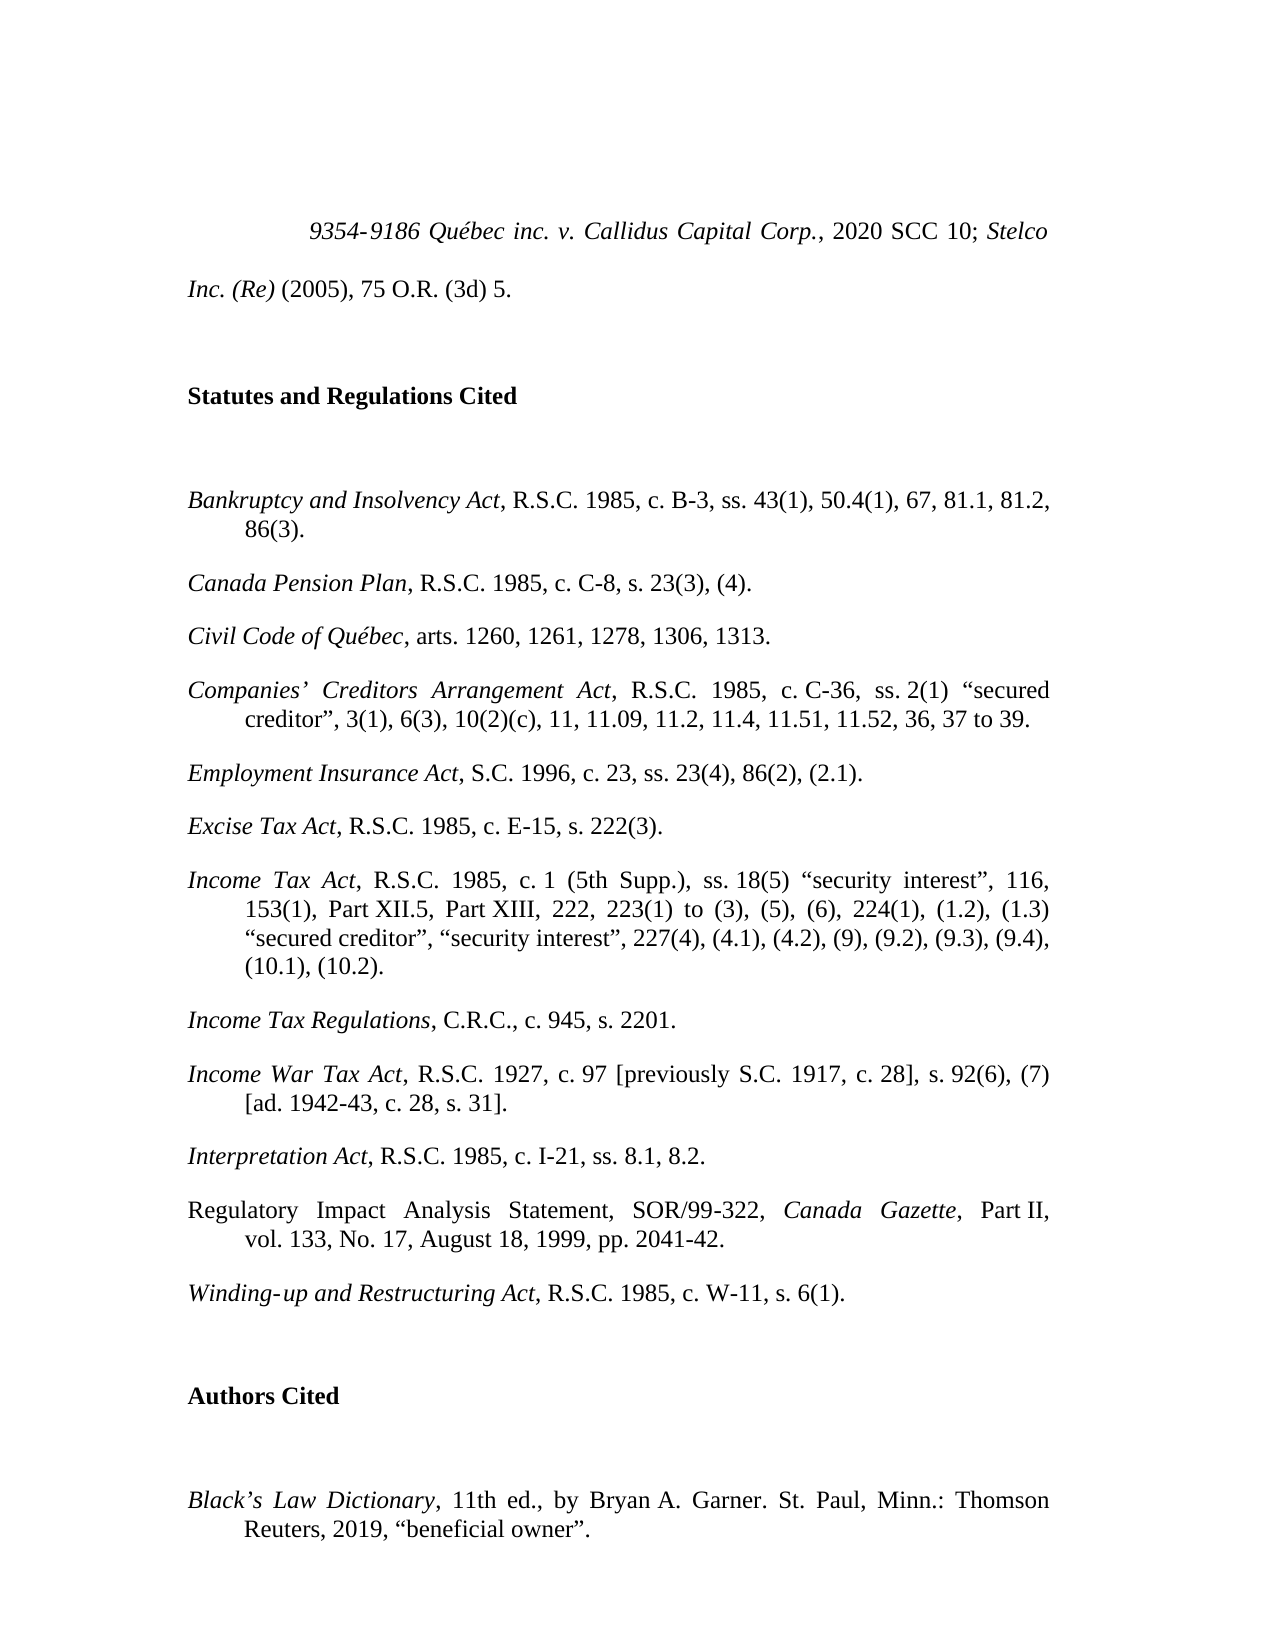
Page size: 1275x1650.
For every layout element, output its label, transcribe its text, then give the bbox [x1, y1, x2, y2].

text 9354-9186 Québec inc. v. Callidus Capital Corp., 2020 SCC 10; Stelco Inc. (Re) (2005), 75 O.R. (3d) 5. [187, 216, 1050, 303]
text Statutes and Regulations Cited [187, 381, 1050, 410]
text Authors Cited [187, 1381, 1050, 1410]
text Income War Tax Act, R.S.C. 1927, c. 97 [previously S.C. 1917, c. 28], s. 92(6), (7) [ad. 1942-43, c. 28, s. 31]. [187, 1059, 1050, 1116]
text Excise Tax Act, R.S.C. 1985, c. E-15, s. 222(3). [187, 811, 1050, 840]
text Bankruptcy and Insolvency Act, R.S.C. 1985, c. B-3, ss. 43(1), 50.4(1), 67, 81.1, 81.2, 86(3). [187, 485, 1050, 543]
text Income Tax Regulations, C.R.C., c. 945, s. 2201. [187, 1005, 1050, 1034]
text Regulatory Impact Analysis Statement, SOR/99-322, Canada Gazette, Part II, vol. 133, No. 17, August 18, 1999, pp. 2041-42. [187, 1195, 1050, 1253]
text Income Tax Act, R.S.C. 1985, c. 1 (5th Supp.), ss. 18(5) “security interest”, 116, 153(1), Part XII.5, Part XIII, 222, 223(1) to (3), (5), (6), 224(1), (1.2), (1.3) “secured creditor”, “security interest”, 227(4), (4.1), (4.2), (9), (9.2), (9.3), (9.4), (10.1), (10.2). [187, 865, 1050, 980]
text Winding-up and Restructuring Act, R.S.C. 1985, c. W-11, s. 6(1). [187, 1278, 1050, 1306]
text Employment Insurance Act, S.C. 1996, c. 23, ss. 23(4), 86(2), (2.1). [187, 758, 1050, 786]
text Civil Code of Québec, arts. 1260, 1261, 1278, 1306, 1313. [187, 621, 1050, 650]
text Interpretation Act, R.S.C. 1985, c. I-21, ss. 8.1, 8.2. [187, 1141, 1050, 1170]
text Canada Pension Plan, R.S.C. 1985, c. C-8, s. 23(3), (4). [187, 568, 1050, 596]
text Companies’ Creditors Arrangement Act, R.S.C. 1985, c. C-36, ss. 2(1) “secured creditor”, 3(1), 6(3), 10(2)(c), 11, 11.09, 11.2, 11.4, 11.51, 11.52, 36, 37 to 39. [187, 675, 1050, 733]
text Black’s Law Dictionary, 11th ed., by Bryan A. Garner. St. Paul, Minn.: Thomson Reuters, 2019, “beneficial owner”. [187, 1485, 1050, 1543]
